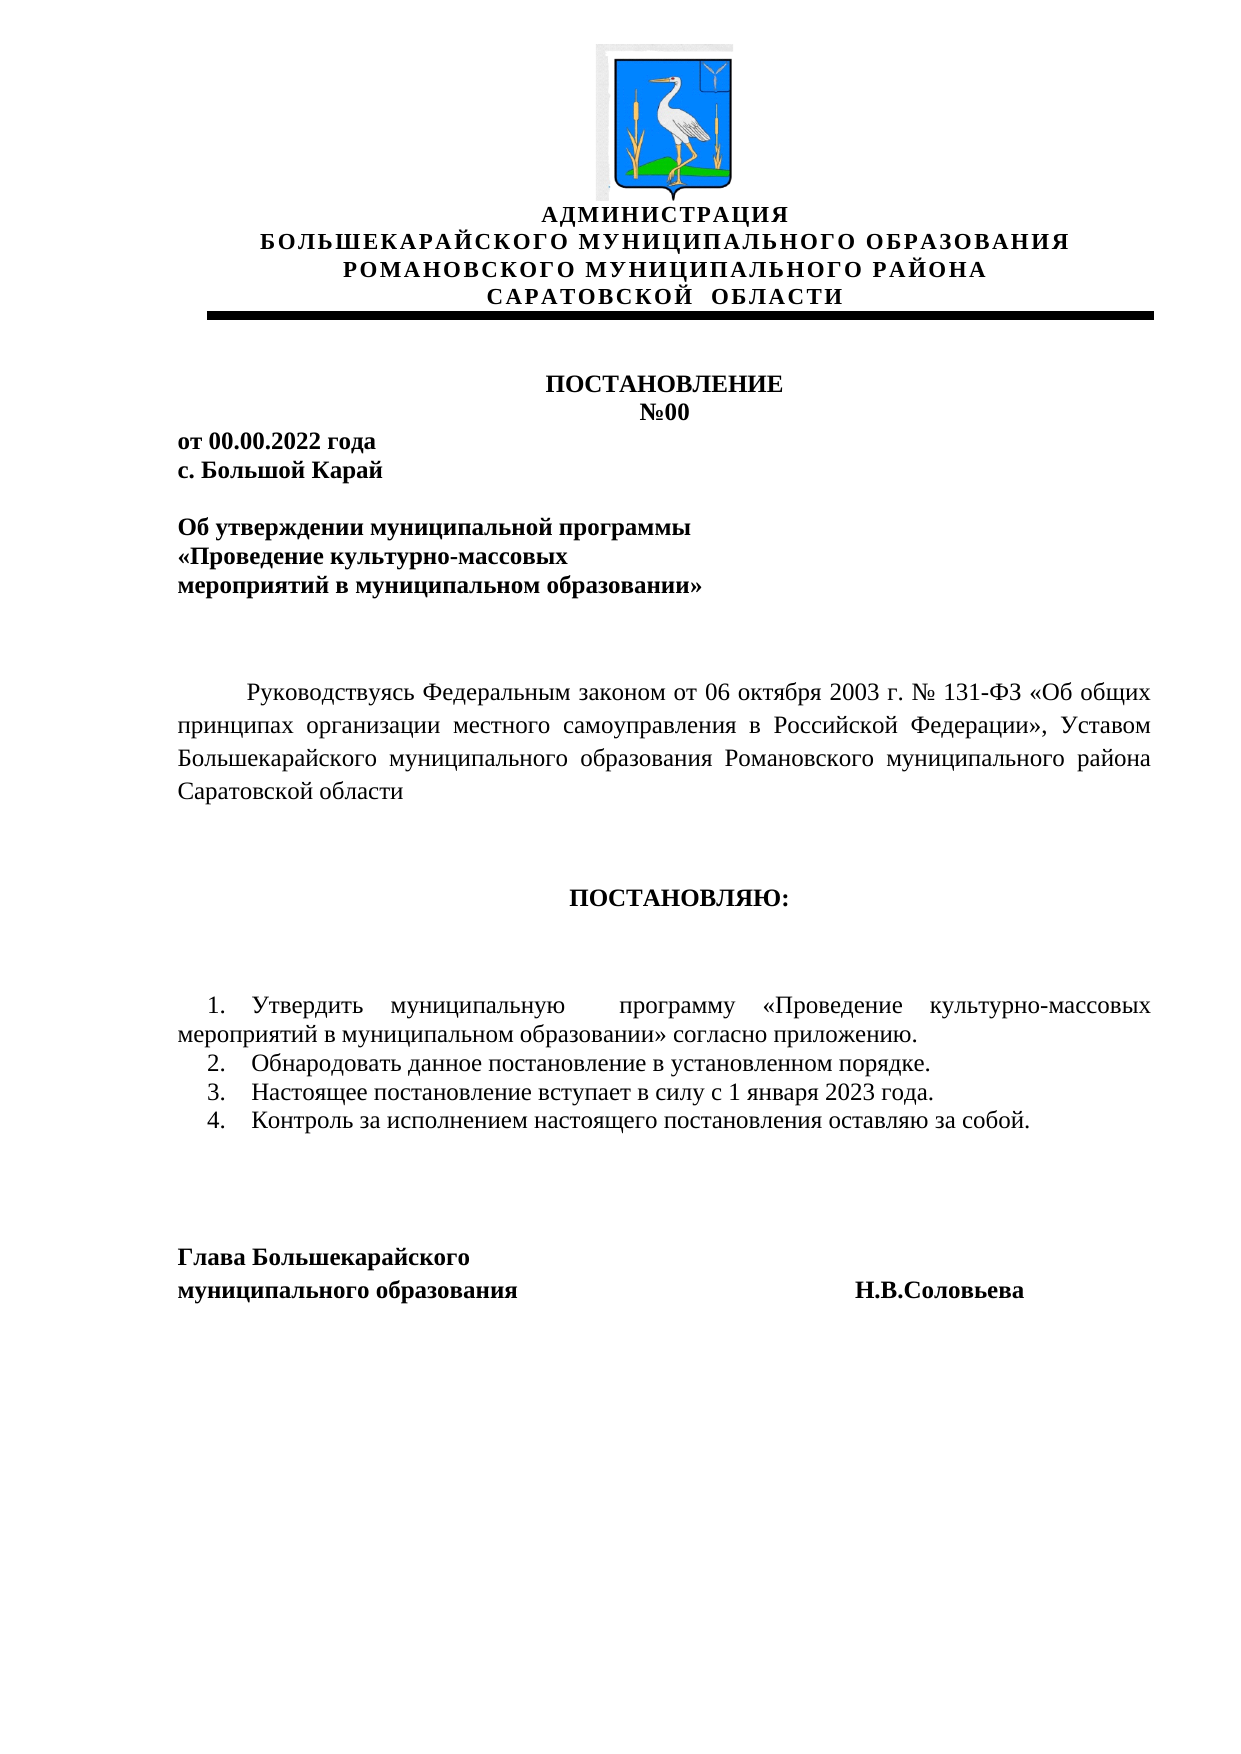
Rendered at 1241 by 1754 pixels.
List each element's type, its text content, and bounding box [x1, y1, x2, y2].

text №00 [177, 397, 1152, 426]
text Глава Большекарайского [177, 1242, 1152, 1271]
list Настоящее постановление вступает в силу с 1 января 2023 года. [177, 1077, 1152, 1106]
picture [595, 44, 734, 201]
text муниципального образования Н.В.Соловьева [177, 1275, 1152, 1304]
text ПОСТАНОВЛЕНИЕ [177, 369, 1152, 397]
text АДМИНИСТРАЦИЯ [177, 201, 1152, 227]
text от 00.00.2022 года [177, 426, 1152, 455]
text мероприятий в муниципальном образовании» [177, 570, 1152, 599]
list Утвердить муниципальную программу «Проведение культурно-массовых мероприятий в муниципальном образовании» согласно приложению. [177, 991, 1152, 1048]
text Об утверждении муниципальной программы [177, 512, 1152, 541]
text ПОСТАНОВЛЯЮ: [177, 883, 1152, 912]
list Контроль за исполнением настоящего постановления оставляю за собой. [177, 1106, 1152, 1134]
text БОЛЬШЕКАРАЙСКОГО МУНИЦИПАЛЬНОГО ОБРАЗОВАНИЯ РОМАНОВСКОГО МУНИЦИПАЛЬНОГО РАЙОНА [177, 228, 1152, 282]
text Руководствуясь Федеральным законом от 06 октября 2003 г. № 131-ФЗ «Об общих принципах организации местного самоуправления в Российской Федерации», Уставом Большекарайского муниципального образования Романовского муниципального района Саратовской области [177, 677, 1152, 805]
list Обнародовать данное постановление в установленном порядке. [177, 1048, 1152, 1077]
text с. Большой Карай [177, 455, 1152, 484]
text «Проведение культурно-массовых [177, 541, 1152, 570]
text САРАТОВСКОЙ ОБЛАСТИ [177, 283, 1152, 310]
